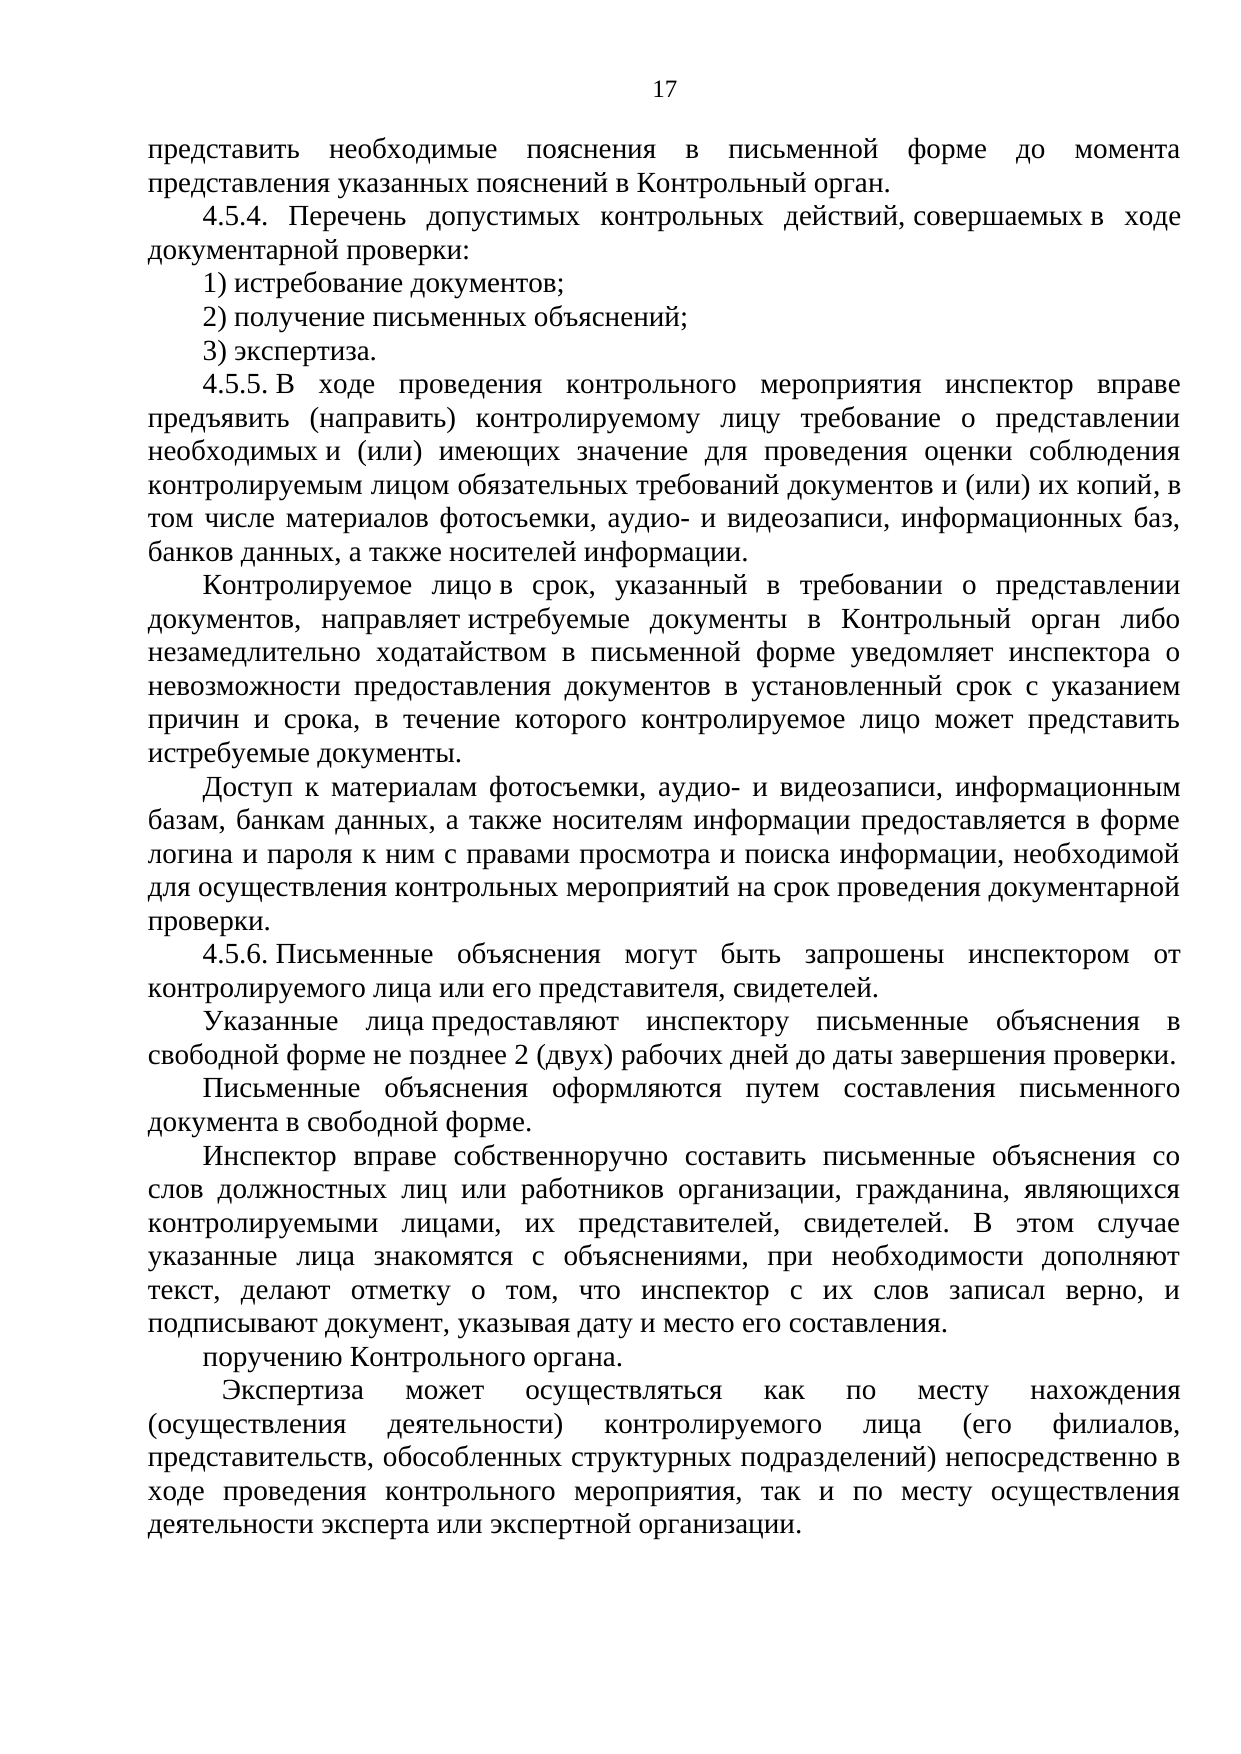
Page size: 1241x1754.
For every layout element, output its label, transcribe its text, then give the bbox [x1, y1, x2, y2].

text 1) истребование документов; [148, 266, 1181, 299]
text Доступ к материалам фотосъемки, аудио- и видеозаписи, информационным базам, банкам данных, а также носителям информации предоставляется в форме логина и пароля к ним с правами просмотра и поиска информации, необходимой для осуществления контрольных мероприятий на срок проведения документарной проверки. [148, 769, 1181, 936]
text Письменные объяснения оформляются путем составления письменного документа в свободной форме. [148, 1071, 1181, 1138]
text поручению Контрольного органа. [148, 1339, 1181, 1372]
text Указанные лица предоставляют инспектору письменные объяснения в свободной форме не позднее 2 (двух) рабочих дней до даты завершения проверки. [148, 1003, 1181, 1071]
text Контролируемое лицо в срок, указанный в требовании о представлении документов, направляет истребуемые документы в Контрольный орган либо незамедлительно ходатайством в письменной форме уведомляет инспектора о невозможности предоставления документов в установленный срок с указанием причин и срока, в течение которого контролируемое лицо может представить истребуемые документы. [148, 567, 1181, 769]
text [148, 131, 1181, 198]
text Инспектор вправе собственноручно составить письменные объяснения со слов должностных лиц или работников организации, гражданина, являющихся контролируемыми лицами, их представителей, свидетелей. В этом случае указанные лица знакомятся с объяснениями, при необходимости дополняют текст, делают отметку о том, что инспектор с их слов записал верно, и подписывают документ, указывая дату и место его составления. [148, 1138, 1181, 1339]
text 4.5.4. Перечень допустимых контрольных действий, совершаемых в ходе документарной проверки: [148, 198, 1181, 266]
text 4.5.5. В ходе проведения контрольного мероприятия инспектор вправе предъявить (направить) контролируемому лицу требование о представлении необходимых и (или) имеющих значение для проведения оценки соблюдения контролируемым лицом обязательных требований документов и (или) их копий, в том числе материалов фотосъемки, аудио- и видеозаписи, информационных баз, банков данных, а также носителей информации. [148, 366, 1181, 567]
text 4.5.6. Письменные объяснения могут быть запрошены инспектором от контролируемого лица или его представителя, свидетелей. [148, 936, 1181, 1003]
text 3) экспертиза. [148, 333, 1181, 366]
text Экспертиза может осуществляться как по месту нахождения (осуществления деятельности) контролируемого лица (его филиалов, представительств, обособленных структурных подразделений) непосредственно в ходе проведения контрольного мероприятия, так и по месту осуществления деятельности эксперта или экспертной организации. [148, 1372, 1181, 1540]
text 2) получение письменных объяснений; [148, 299, 1181, 333]
